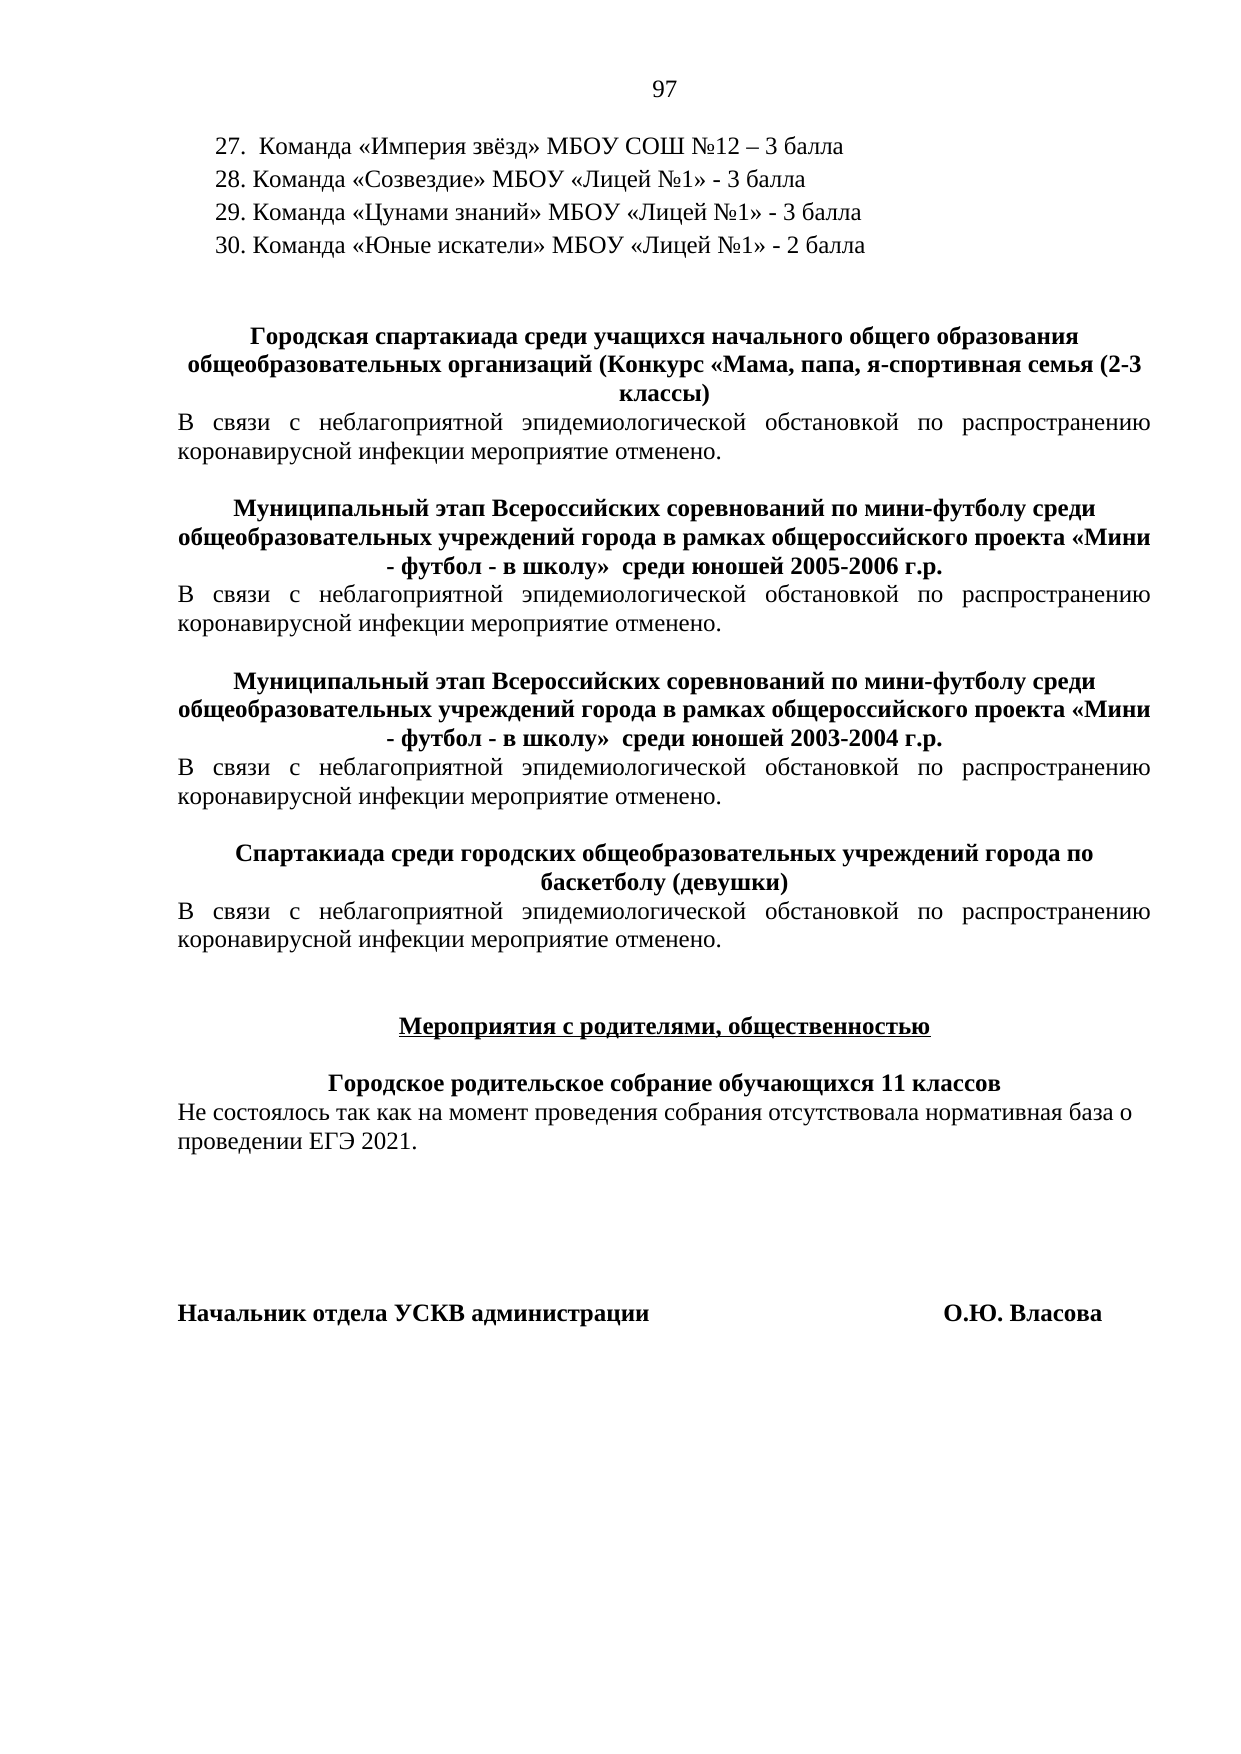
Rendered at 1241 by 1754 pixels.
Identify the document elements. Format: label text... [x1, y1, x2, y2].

text Городская спартакиада среди учащихся начального общего образования общеобразовательных организаций (Конкурс «Мама, папа, я-спортивная семья (2-3 классы) [177, 321, 1152, 407]
text Мероприятия с родителями, общественностью [177, 1011, 1152, 1039]
text Не состоялось так как на момент проведения собрания отсутствовала нормативная база о проведении ЕГЭ 2021. [177, 1097, 1152, 1154]
text Муниципальный этап Всероссийских соревнований по мини-футболу среди общеобразовательных учреждений города в рамках общероссийского проекта «Мини - футбол - в школу» среди юношей 2003-2004 г.р. [177, 666, 1152, 752]
text В связи с неблагоприятной эпидемиологической обстановкой по распространению коронавирусной инфекции мероприятие отменено. [177, 752, 1152, 809]
list Команда «Империя звёзд» МБОУ СОШ №12 – 3 балла [215, 131, 1152, 160]
text Городское родительское собрание обучающихся 11 классов [177, 1068, 1152, 1097]
text Начальник отдела УСКВ администрации О.Ю. Власова [177, 1298, 1152, 1327]
text В связи с неблагоприятной эпидемиологической обстановкой по распространению коронавирусной инфекции мероприятие отменено. [177, 579, 1152, 637]
text Муниципальный этап Всероссийских соревнований по мини-футболу среди общеобразовательных учреждений города в рамках общероссийского проекта «Мини - футбол - в школу» среди юношей 2005-2006 г.р. [177, 493, 1152, 579]
text В связи с неблагоприятной эпидемиологической обстановкой по распространению коронавирусной инфекции мероприятие отменено. [177, 407, 1152, 464]
text В связи с неблагоприятной эпидемиологической обстановкой по распространению коронавирусной инфекции мероприятие отменено. [177, 896, 1152, 953]
text Спартакиада среди городских общеобразовательных учреждений города по баскетболу (девушки) [177, 838, 1152, 896]
list Команда «Цунами знаний» МБОУ «Лицей №1» - 3 балла [215, 197, 1152, 226]
list Команда «Юные искатели» МБОУ «Лицей №1» - 2 балла [215, 230, 1152, 259]
list Команда «Созвездие» МБОУ «Лицей №1» - 3 балла [215, 164, 1152, 193]
